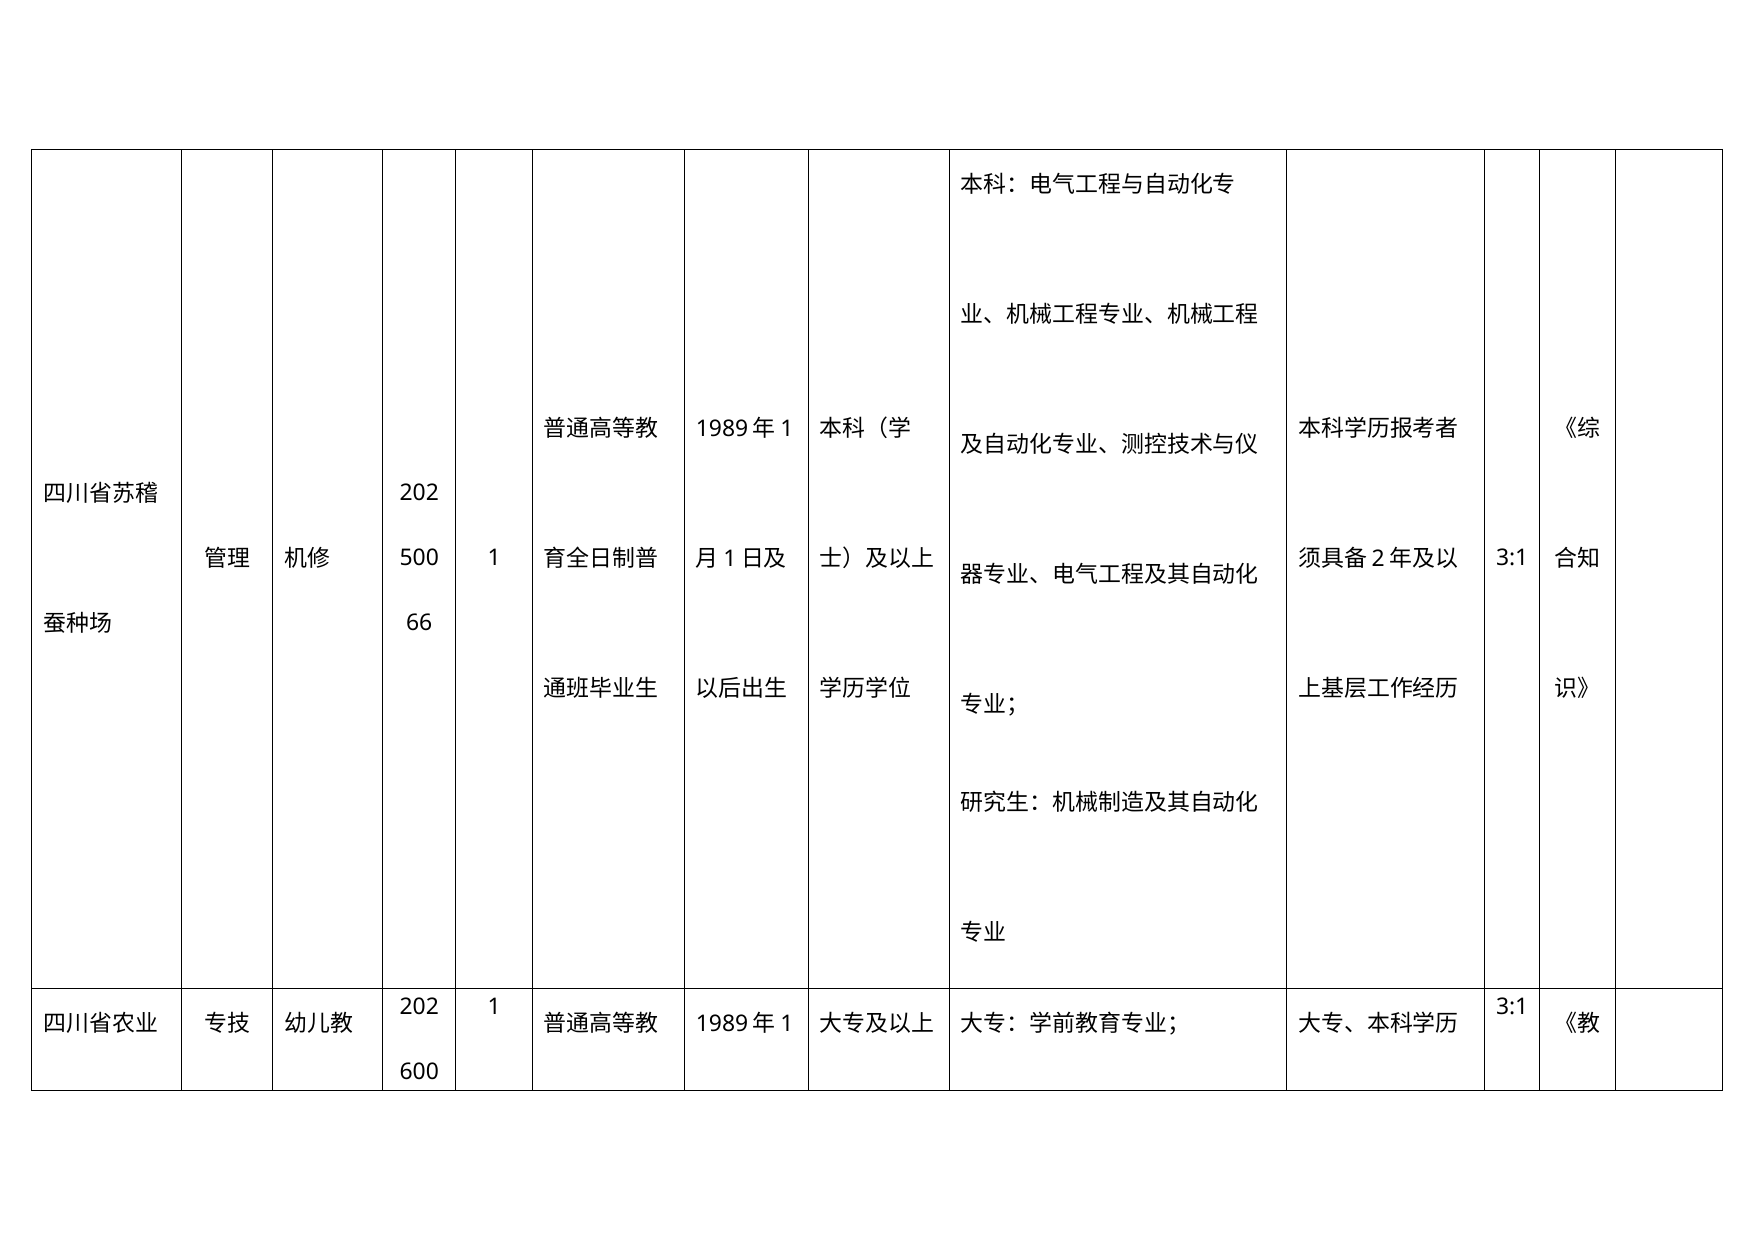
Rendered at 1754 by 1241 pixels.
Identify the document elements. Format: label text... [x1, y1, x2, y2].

table_cell 管理 [182, 150, 272, 988]
table_cell 本科：电气工程与自动化专业、机械工程专业、机械工程及自动化专业、测控技术与仪器专业、电气工程及其自动化专业； 研究生：机械制造及其自动化专业 [950, 150, 1286, 988]
table_cell 普通高等教育全日制普通班毕业生 [533, 989, 684, 1090]
table_cell 四川省苏稽蚕种场 [32, 150, 181, 988]
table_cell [950, 989, 1286, 1090]
table_cell 《教育公共基础》 [1540, 989, 1615, 1090]
table_cell 机修 [273, 150, 382, 988]
table_cell 专技 [182, 989, 272, 1090]
table_cell 1989年1月1日及以后出生 [685, 989, 808, 1090]
table_cell [1616, 989, 1722, 1090]
table_cell 大专及以上学历学位 [809, 989, 949, 1090]
table_cell 《综合知识》 [1540, 150, 1615, 988]
table_cell 1 [456, 150, 532, 988]
table_cell 20260067 [383, 989, 455, 1090]
table_cell 普通高等教育全日制普通班毕业生 [533, 150, 684, 988]
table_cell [1287, 150, 1484, 988]
table_cell 3:1 [1485, 150, 1539, 988]
table_cell 本科（学士）及以上学历学位 [809, 150, 949, 988]
table_cell [1616, 150, 1722, 988]
table_cell 1989年1月1日及以后出生 [685, 150, 808, 988]
table_cell 3:1 [1485, 989, 1539, 1090]
table_cell 幼儿教师 [273, 989, 382, 1090]
table_cell 20250066 [383, 150, 455, 988]
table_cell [1287, 989, 1484, 1090]
table_cell 四川省农业农村厅机关幼儿园 [32, 989, 181, 1090]
table_cell 1 [456, 989, 532, 1090]
